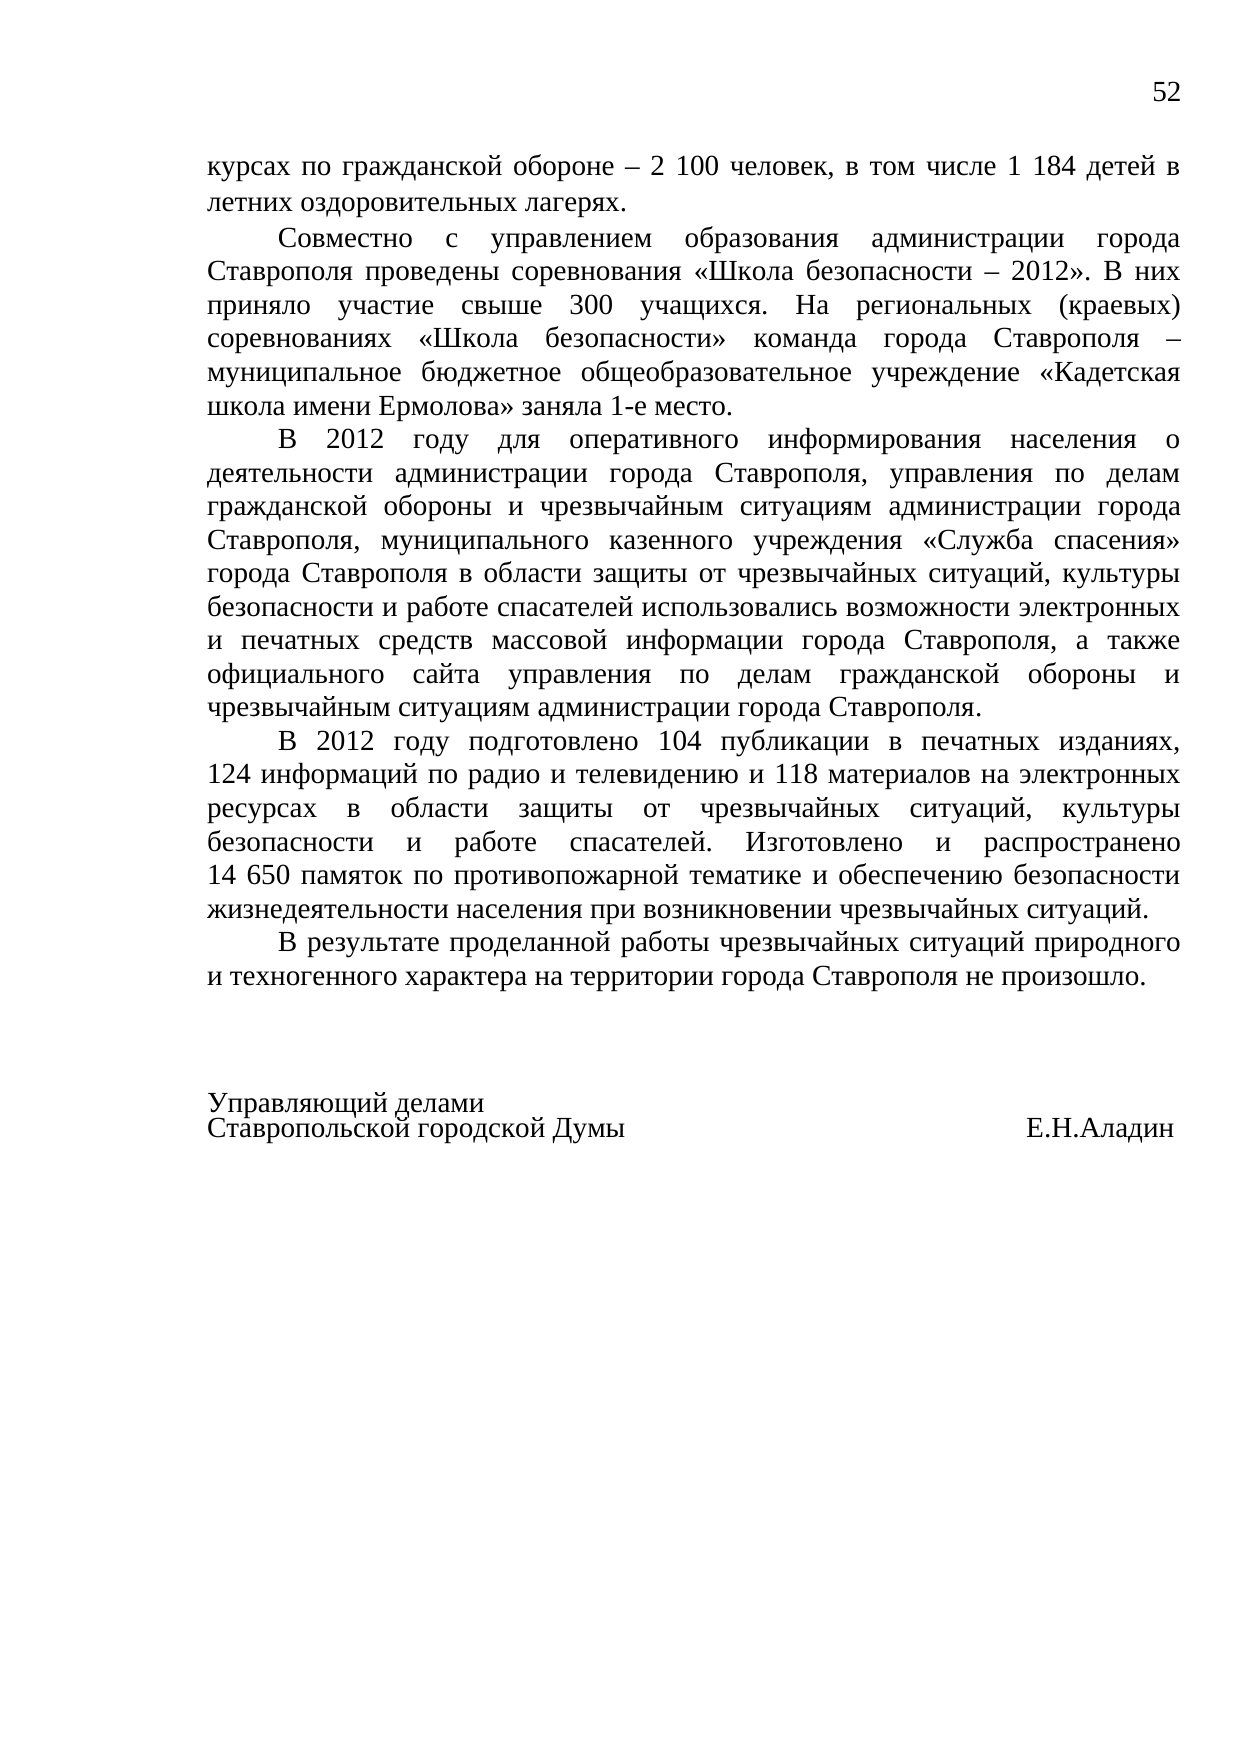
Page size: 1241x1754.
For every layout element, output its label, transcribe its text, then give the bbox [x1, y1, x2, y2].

text В 2012 году подготовлено 104 публикации в печатных изданиях, 124 информаций по радио и телевидению и 118 материалов на электронных ресурсах в области защиты от чрезвычайных ситуаций, культуры безопасности и работе спасателей. Изготовлено и распространено 14 650 памяток по противопожарной тематике и обеспечению безопасности жизнедеятельности населения при возникновении чрезвычайных ситуаций. [207, 723, 1181, 924]
text В результате проделанной работы чрезвычайных ситуаций природного и техногенного характера на территории города Ставрополя не произошло. [207, 924, 1181, 991]
text Ставропольской городской Думы Е.Н.Аладин [207, 1117, 1181, 1142]
text Совместно с управлением образования администрации города Ставрополя проведены соревнования «Школа безопасности – 2012». В них приняло участие свыше 300 учащихся. На региональных (краевых) соревнованиях «Школа безопасности» команда города Ставрополя – муниципальное бюджетное общеобразовательное учреждение «Кадетская школа имени Ермолова» заняла 1-е место. [207, 220, 1181, 421]
text В 2012 году для оперативного информирования населения о деятельности администрации города Ставрополя, управления по делам гражданской обороны и чрезвычайным ситуациям администрации города Ставрополя, муниципального казенного учреждения «Служба спасения» города Ставрополя в области защиты от чрезвычайных ситуаций, культуры безопасности и работе спасателей использовались возможности электронных и печатных средств массовой информации города Ставрополя, а также официального сайта управления по делам гражданской обороны и чрезвычайным ситуациям администрации города Ставрополя. [207, 421, 1181, 723]
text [207, 148, 1181, 217]
text Управляющий делами [207, 1092, 1181, 1117]
